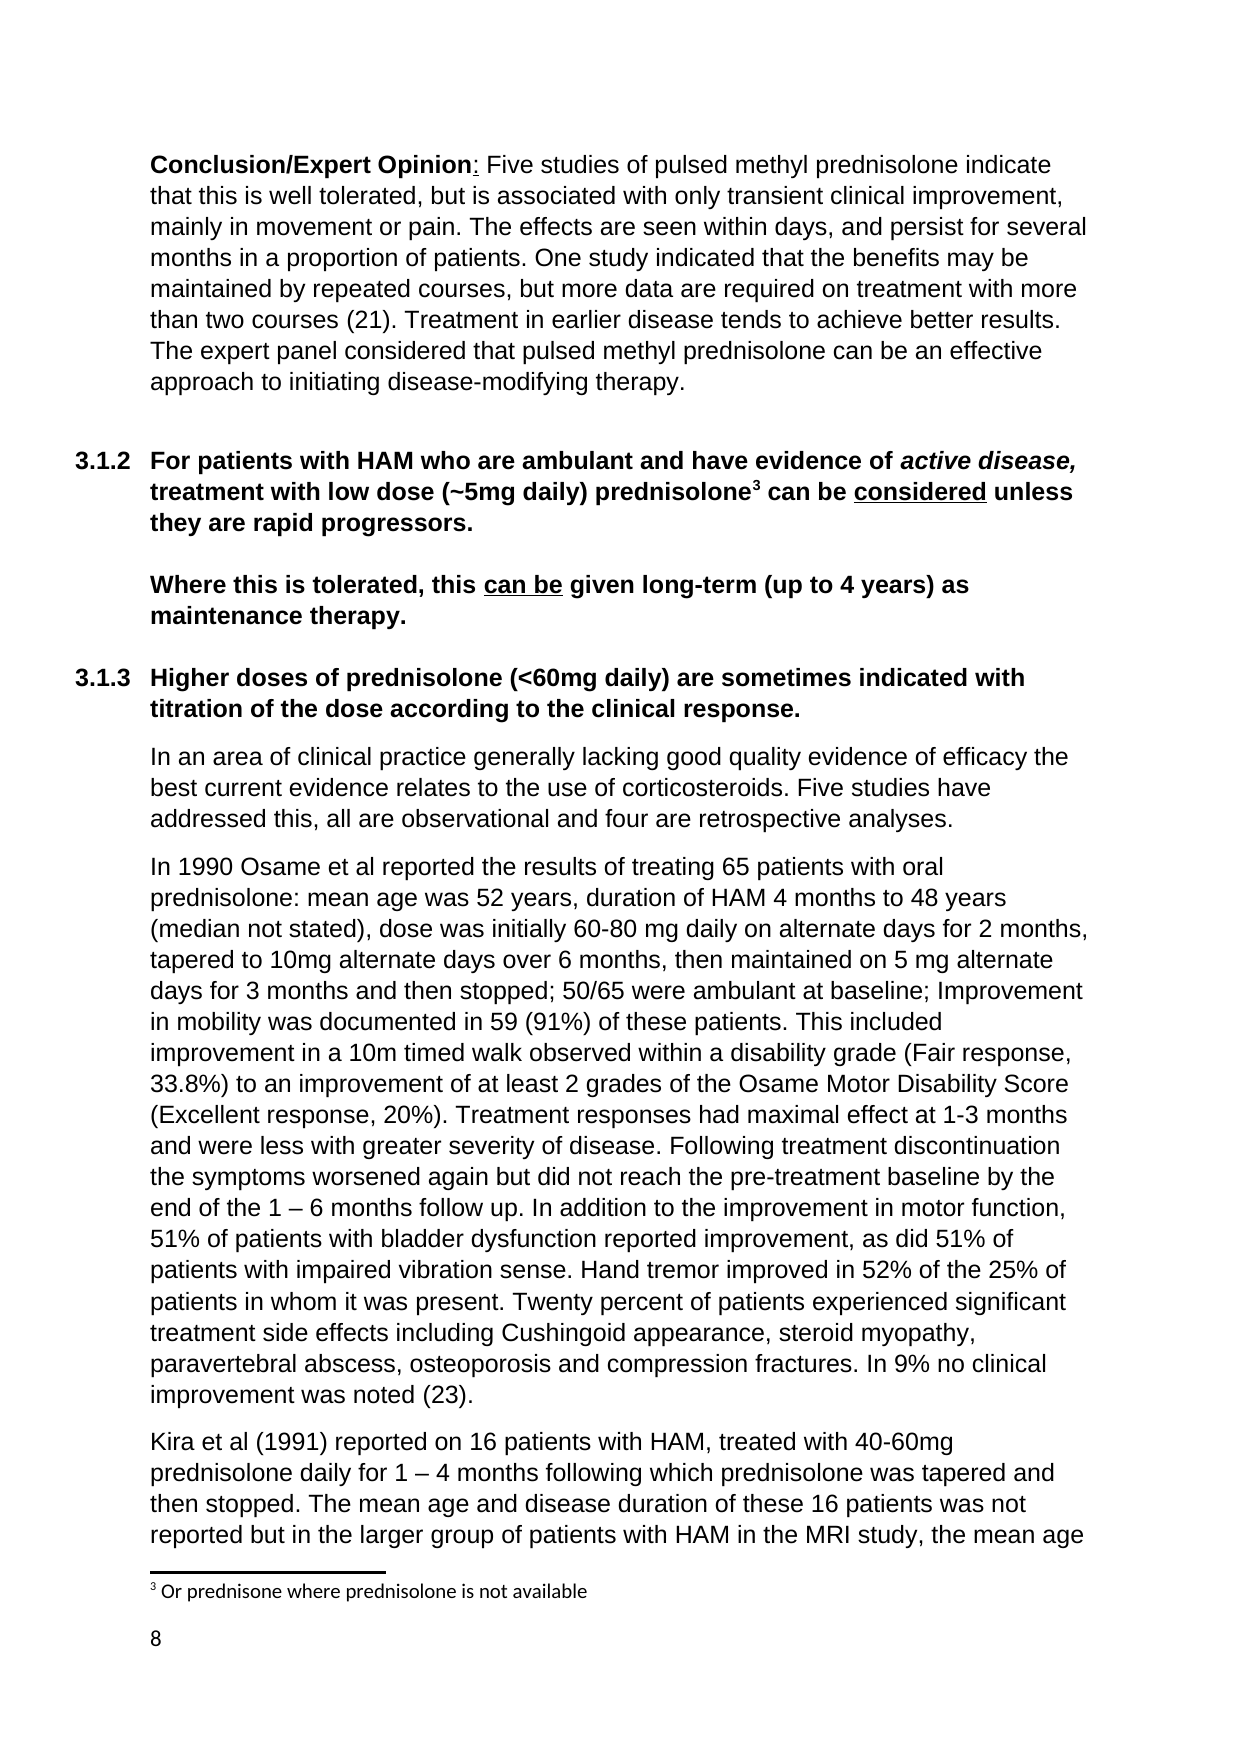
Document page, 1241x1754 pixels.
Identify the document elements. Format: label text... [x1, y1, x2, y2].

text In 1990 Osame et al reported the results of treating 65 patients with oral prednisolone: mean age was 52 years, duration of HAM 4 months to 48 years (median not stated), dose was initially 60-80 mg daily on alternate days for 2 months, tapered to 10mg alternate days over 6 months, then maintained on 5 mg alternate days for 3 months and then stopped; 50/65 were ambulant at baseline; Improvement in mobility was documented in 59 (91%) of these patients. This included improvement in a 10m timed walk observed within a disability grade (Fair response, 33.8%) to an improvement of at least 2 grades of the Osame Motor Disability Score (Excellent response, 20%). Treatment responses had maximal effect at 1-3 months and were less with greater severity of disease. Following treatment discontinuation the symptoms worsened again but did not reach the pre-treatment baseline by the end of the 1 – 6 months follow up. In addition to the improvement in motor function, 51% of patients with bladder dysfunction reported improvement, as did 51% of patients with impaired vibration sense. Hand tremor improved in 52% of the 25% of patients in whom it was present. Twenty percent of patients experienced significant treatment side effects including Cushingoid appearance, steroid myopathy, paravertebral abscess, osteoporosis and compression fractures. In 9% no clinical improvement was noted (23). [150, 852, 1090, 1408]
list Higher doses of prednisolone (<60mg daily) are sometimes indicated with titration of the dose according to the clinical response. [75, 663, 1090, 723]
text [150, 1427, 1090, 1549]
text Conclusion/Expert Opinion: Five studies of pulsed methyl prednisolone indicate that this is well tolerated, but is associated with only transient clinical improvement, mainly in movement or pain. The effects are seen within days, and persist for several months in a proportion of patients. One study indicated that the benefits may be maintained by repeated courses, but more data are required on treatment with more than two courses (21). Treatment in earlier disease tends to achieve better results. The expert panel considered that pulsed methyl prednisolone can be an effective approach to initiating disease-modifying therapy. [150, 150, 1090, 396]
text In an area of clinical practice generally lacking good quality evidence of efficacy the best current evidence relates to the use of corticosteroids. Five studies have addressed this, all are observational and four are retrospective analyses. [150, 742, 1090, 833]
list For patients with HAM who are ambulant and have evidence of active disease, treatment with low dose (~5mg daily) prednisolone can be considered unless they are rapid progressors. [75, 446, 1090, 537]
list Where this is tolerated, this can be given long-term (up to 4 years) as maintenance therapy. [150, 570, 1090, 630]
